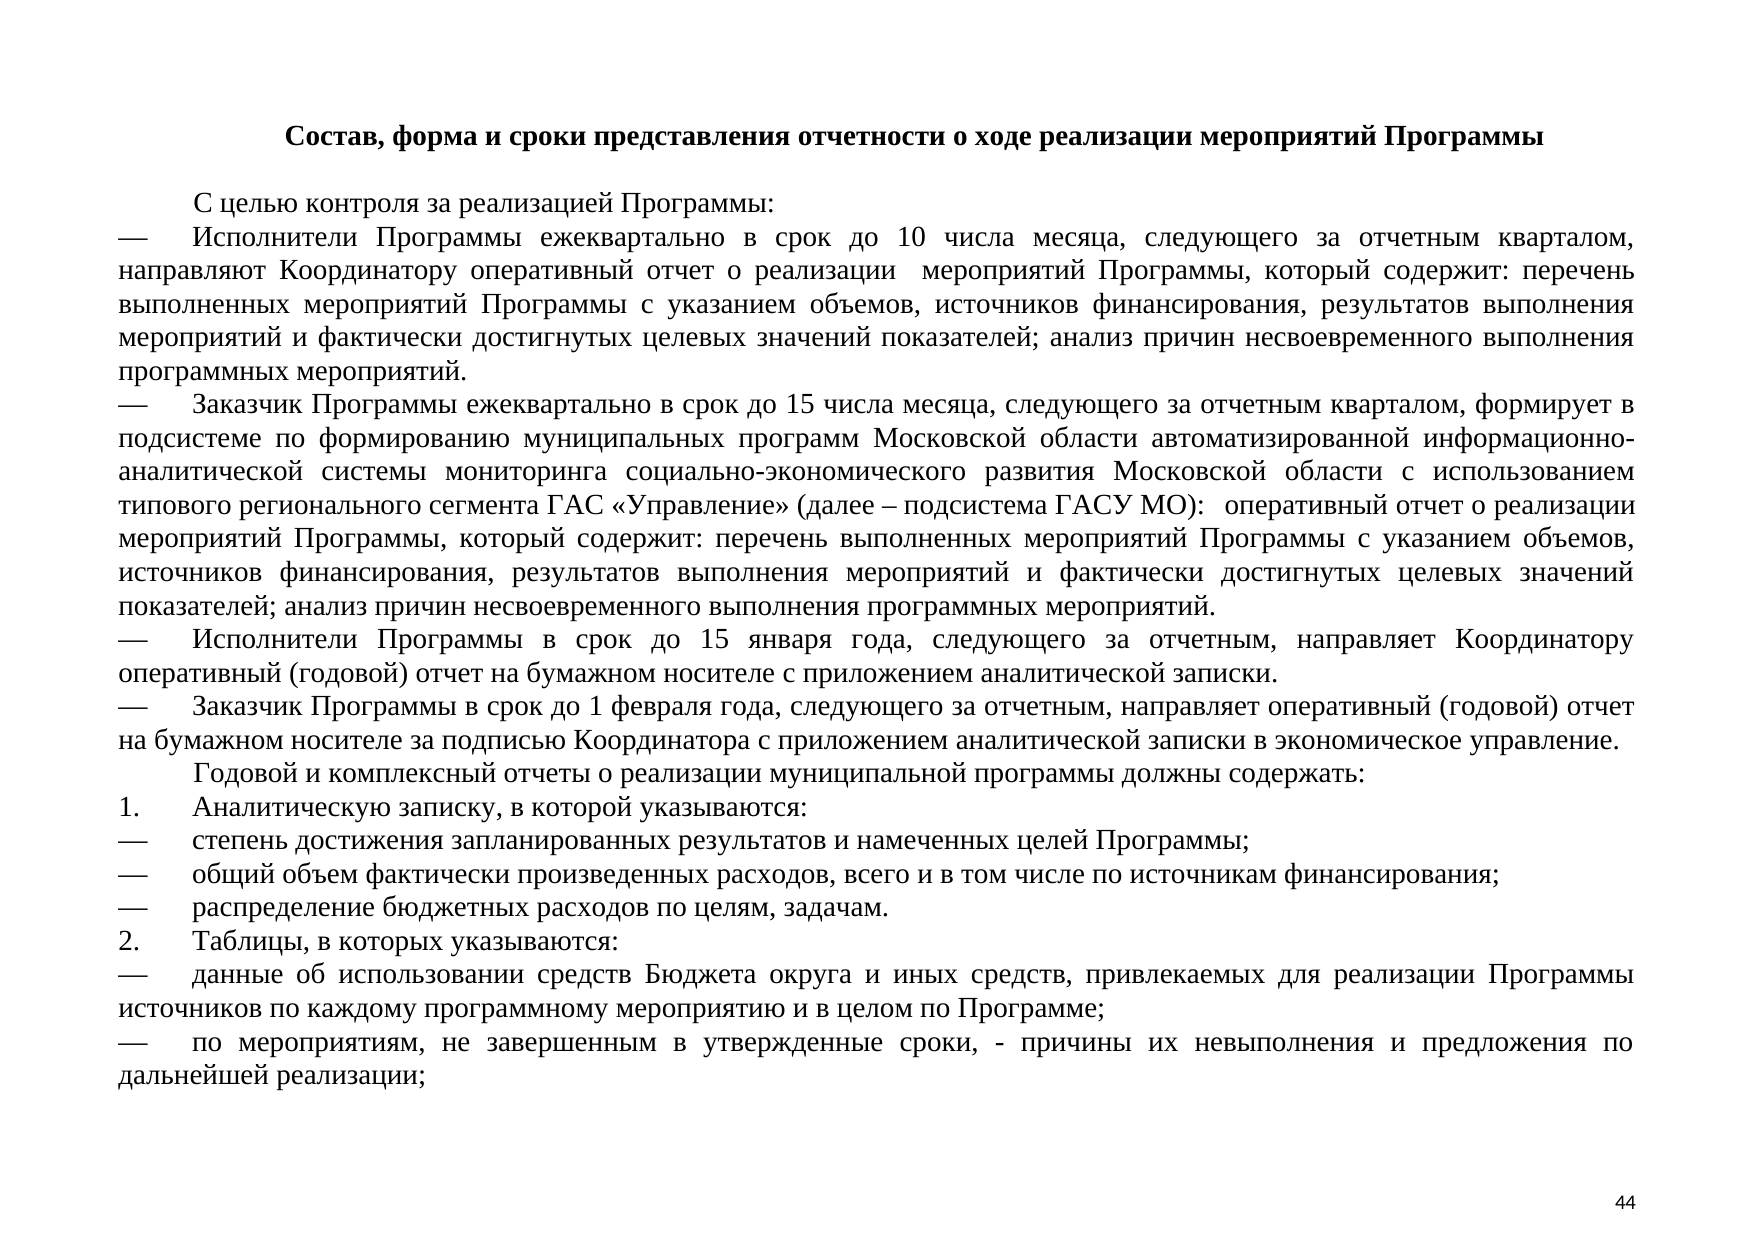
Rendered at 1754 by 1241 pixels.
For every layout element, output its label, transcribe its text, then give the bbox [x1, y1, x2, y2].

text — общий объем фактически произведенных расходов, всего и в том числе по источникам финансирования; [118, 856, 1636, 889]
text — Заказчик Программы ежеквартально в срок до 15 числа месяца, следующего за отчетным кварталом, формирует в подсистеме по формированию муниципальных программ Московской области автоматизированной информационно-аналитической системы мониторинга социально-экономического развития Московской области с использованием типового регионального сегмента ГАС «Управление» (далее – подсистема ГАСУ МО): оперативный отчет о реализации мероприятий Программы, который содержит: перечень выполненных мероприятий Программы с указанием объемов, источников финансирования, результатов выполнения мероприятий и фактически достигнутых целевых значений показателей; анализ причин несвоевременного выполнения программных мероприятий. [118, 386, 1636, 621]
text — данные об использовании средств Бюджета округа и иных средств, привлекаемых для реализации Программы источников по каждому программному мероприятию и в целом по Программе; [118, 957, 1636, 1024]
text — степень достижения запланированных результатов и намеченных целей Программы; [118, 822, 1636, 856]
text С целью контроля за реализацией Программы: [118, 185, 1636, 219]
text — распределение бюджетных расходов по целям, задачам. [118, 889, 1636, 923]
text 1. Аналитическую записку, в которой указываются: [118, 789, 1636, 822]
text — по мероприятиям, не завершенным в утвержденные сроки, - причины их невыполнения и предложения по дальнейшей реализации; [118, 1024, 1636, 1091]
text — Заказчик Программы в срок до 1 февраля года, следующего за отчетным, направляет оперативный (годовой) отчет на бумажном носителе за подписью Координатора с приложением аналитической записки в экономическое управление. [118, 688, 1636, 755]
text Состав, форма и сроки представления отчетности о ходе реализации мероприятий Программы [118, 118, 1636, 152]
text 2. Таблицы, в которых указываются: [118, 923, 1636, 957]
text — Исполнители Программы ежеквартально в срок до 10 числа месяца, следующего за отчетным кварталом, направляют Координатору оперативный отчет о реализации мероприятий Программы, который содержит: перечень выполненных мероприятий Программы с указанием объемов, источников финансирования, результатов выполнения мероприятий и фактически достигнутых целевых значений показателей; анализ причин несвоевременного выполнения программных мероприятий. [118, 219, 1636, 386]
text — Исполнители Программы в срок до 15 января года, следующего за отчетным, направляет Координатору оперативный (годовой) отчет на бумажном носителе с приложением аналитической записки. [118, 621, 1636, 688]
text Годовой и комплексный отчеты о реализации муниципальной программы должны содержать: [118, 755, 1636, 789]
